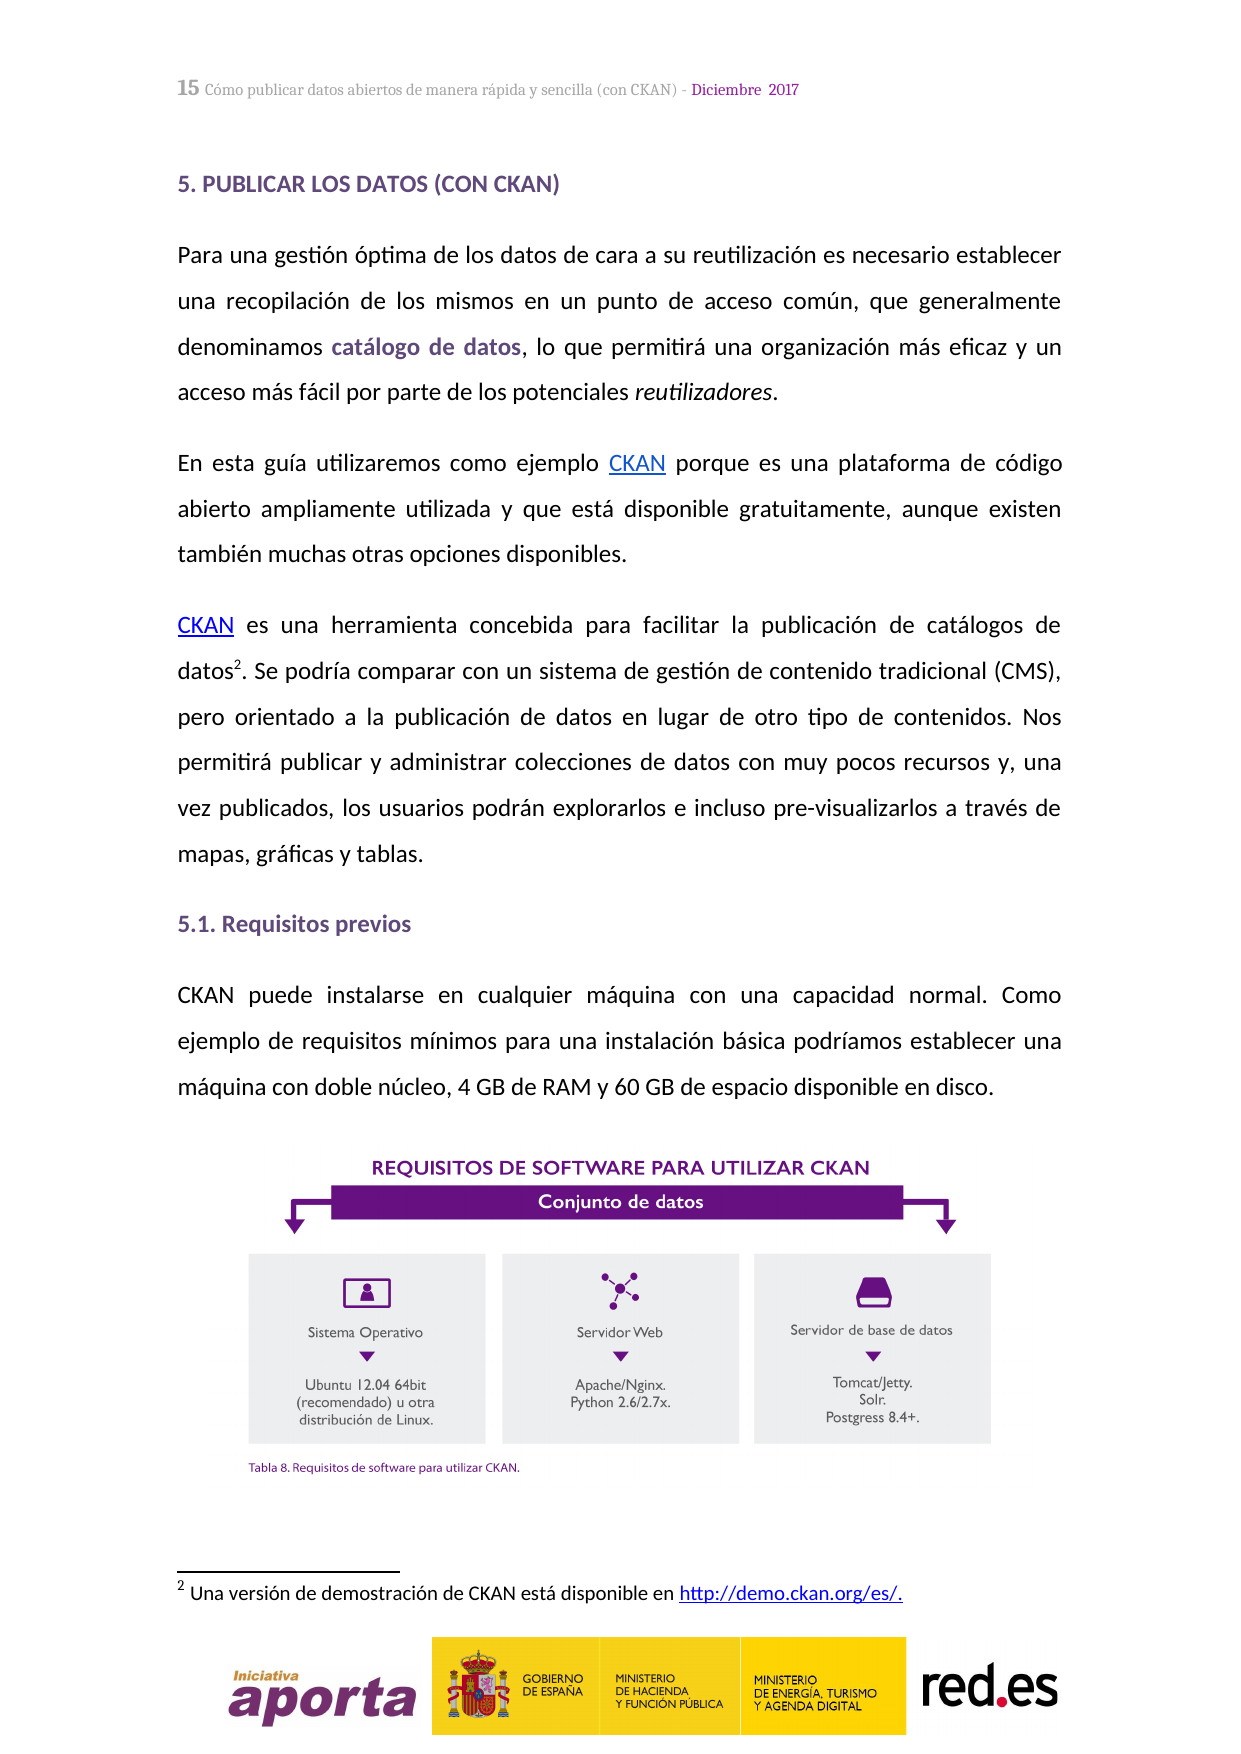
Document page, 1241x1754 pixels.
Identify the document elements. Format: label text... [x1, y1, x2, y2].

text Para una gestión óptima de los datos de cara a su reutilización es necesario establecer una recopilación de los mismos en un punto de acceso común, que generalmente denominamos catálogo de datos, lo que permitirá una organización más eficaz y un acceso más fácil por parte de los potenciales reutilizadores. [177, 239, 1063, 407]
picture [208, 1141, 1033, 1487]
text En esta guía utilizaremos como ejemplo CKAN porque es una plataforma de código abierto ampliamente utilizada y que está disponible gratuitamente, aunque existen también muchas otras opciones disponibles. [177, 447, 1063, 569]
text CKAN puede instalarse en cualquier máquina con una capacidad normal. Como ejemplo de requisitos mínimos para una instalación básica podríamos establecer una máquina con doble núcleo, 4 GB de RAM y 60 GB de espacio disponible en disco. [177, 979, 1063, 1101]
picture [226, 1666, 422, 1727]
picture [432, 1637, 1058, 1735]
text 5. PUBLICAR LOS DATOS (CON CKAN) [177, 168, 1063, 199]
text 5.1. Requisitos previos [177, 909, 1063, 939]
text CKAN es una herramienta concebida para facilitar la publicación de catálogos de datos. Se podría comparar con un sistema de gestión de contenido tradicional (CMS), pero orientado a la publicación de datos en lugar de otro tipo de contenidos. Nos permitirá publicar y administrar colecciones de datos con muy pocos recursos y, una vez publicados, los usuarios podrán explorarlos e incluso pre-visualizarlos a través de mapas, gráficas y tablas. [177, 609, 1063, 868]
